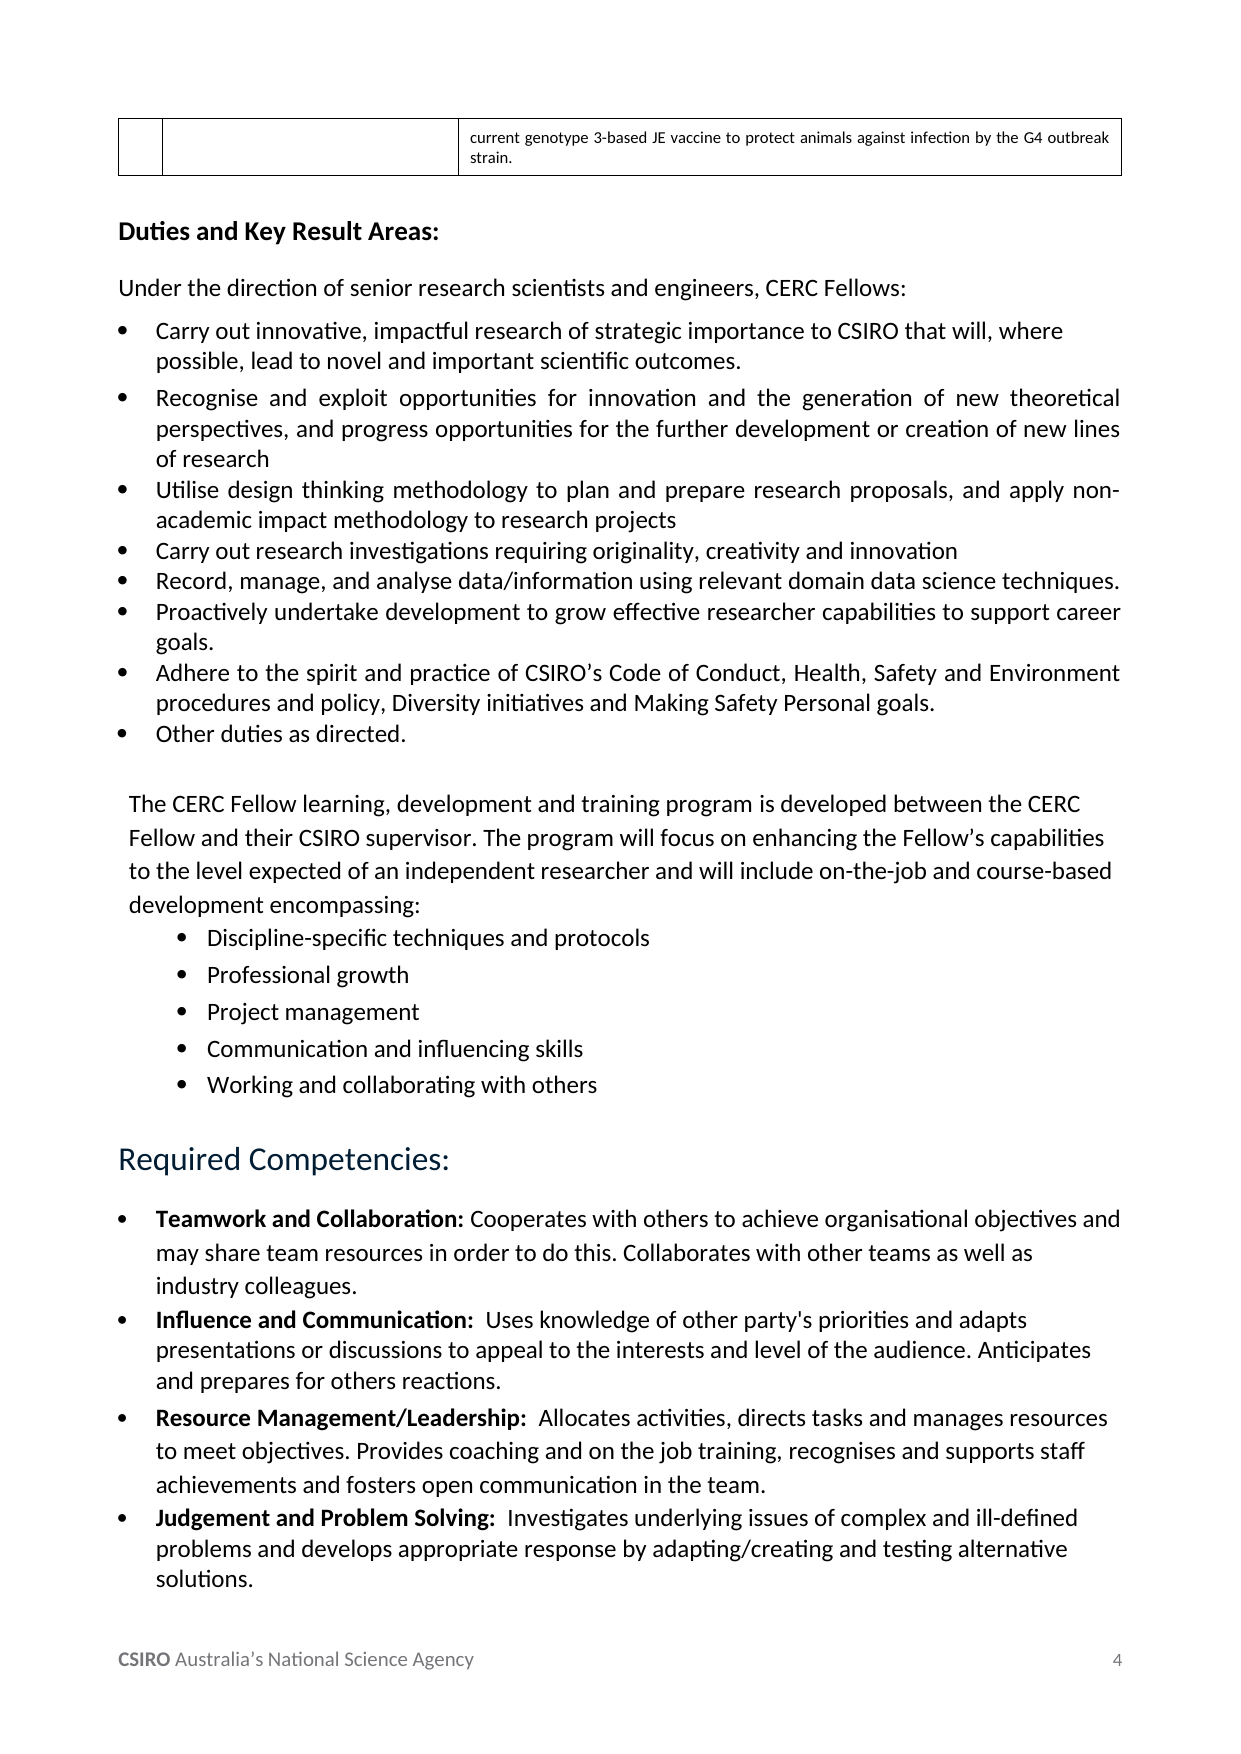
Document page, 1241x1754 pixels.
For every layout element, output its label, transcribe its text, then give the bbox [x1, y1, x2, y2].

list Professional growth [177, 959, 1122, 990]
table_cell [163, 119, 458, 175]
list Project management [177, 996, 1122, 1027]
text Under the direction of senior research scientists and engineers, CERC Fellows: [118, 272, 1122, 302]
list Discipline-specific techniques and protocols [177, 922, 1122, 953]
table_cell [459, 119, 1121, 175]
list Recognise and exploit opportunities for innovation and the generation of new theoretical perspectives, and progress opportunities for the further development or creation of new lines of research [118, 382, 1122, 474]
list Record, manage, and analyse data/information using relevant domain data science techniques. [118, 565, 1122, 596]
list The CERC Fellow learning, development and training program is developed between the CERC Fellow and their CSIRO supervisor. The program will focus on enhancing the Fellow’s capabilities to the level expected of an independent researcher and will include on-the-job and course-based development encompassing: [129, 788, 1122, 919]
list Proactively undertake development to grow effective researcher capabilities to support career goals. [118, 596, 1122, 657]
list Working and collaborating with others [177, 1069, 1122, 1100]
list Communication and influencing skills [177, 1033, 1122, 1063]
list Adhere to the spirit and practice of CSIRO’s Code of Conduct, Health, Safety and Environment procedures and policy, Diversity initiatives and Making Safety Personal goals. [118, 657, 1122, 718]
list Other duties as directed. [118, 718, 1122, 748]
subtitle Duties and Key Result Areas: [118, 214, 1122, 247]
list Carry out research investigations requiring originality, creativity and innovation [118, 535, 1122, 565]
list Utilise design thinking methodology to plan and prepare research proposals, and apply non-academic impact methodology to research projects [118, 474, 1122, 535]
table_cell 8 [119, 119, 162, 175]
list Carry out innovative, impactful research of strategic importance to CSIRO that will, where possible, lead to novel and important scientific outcomes. [118, 315, 1122, 376]
